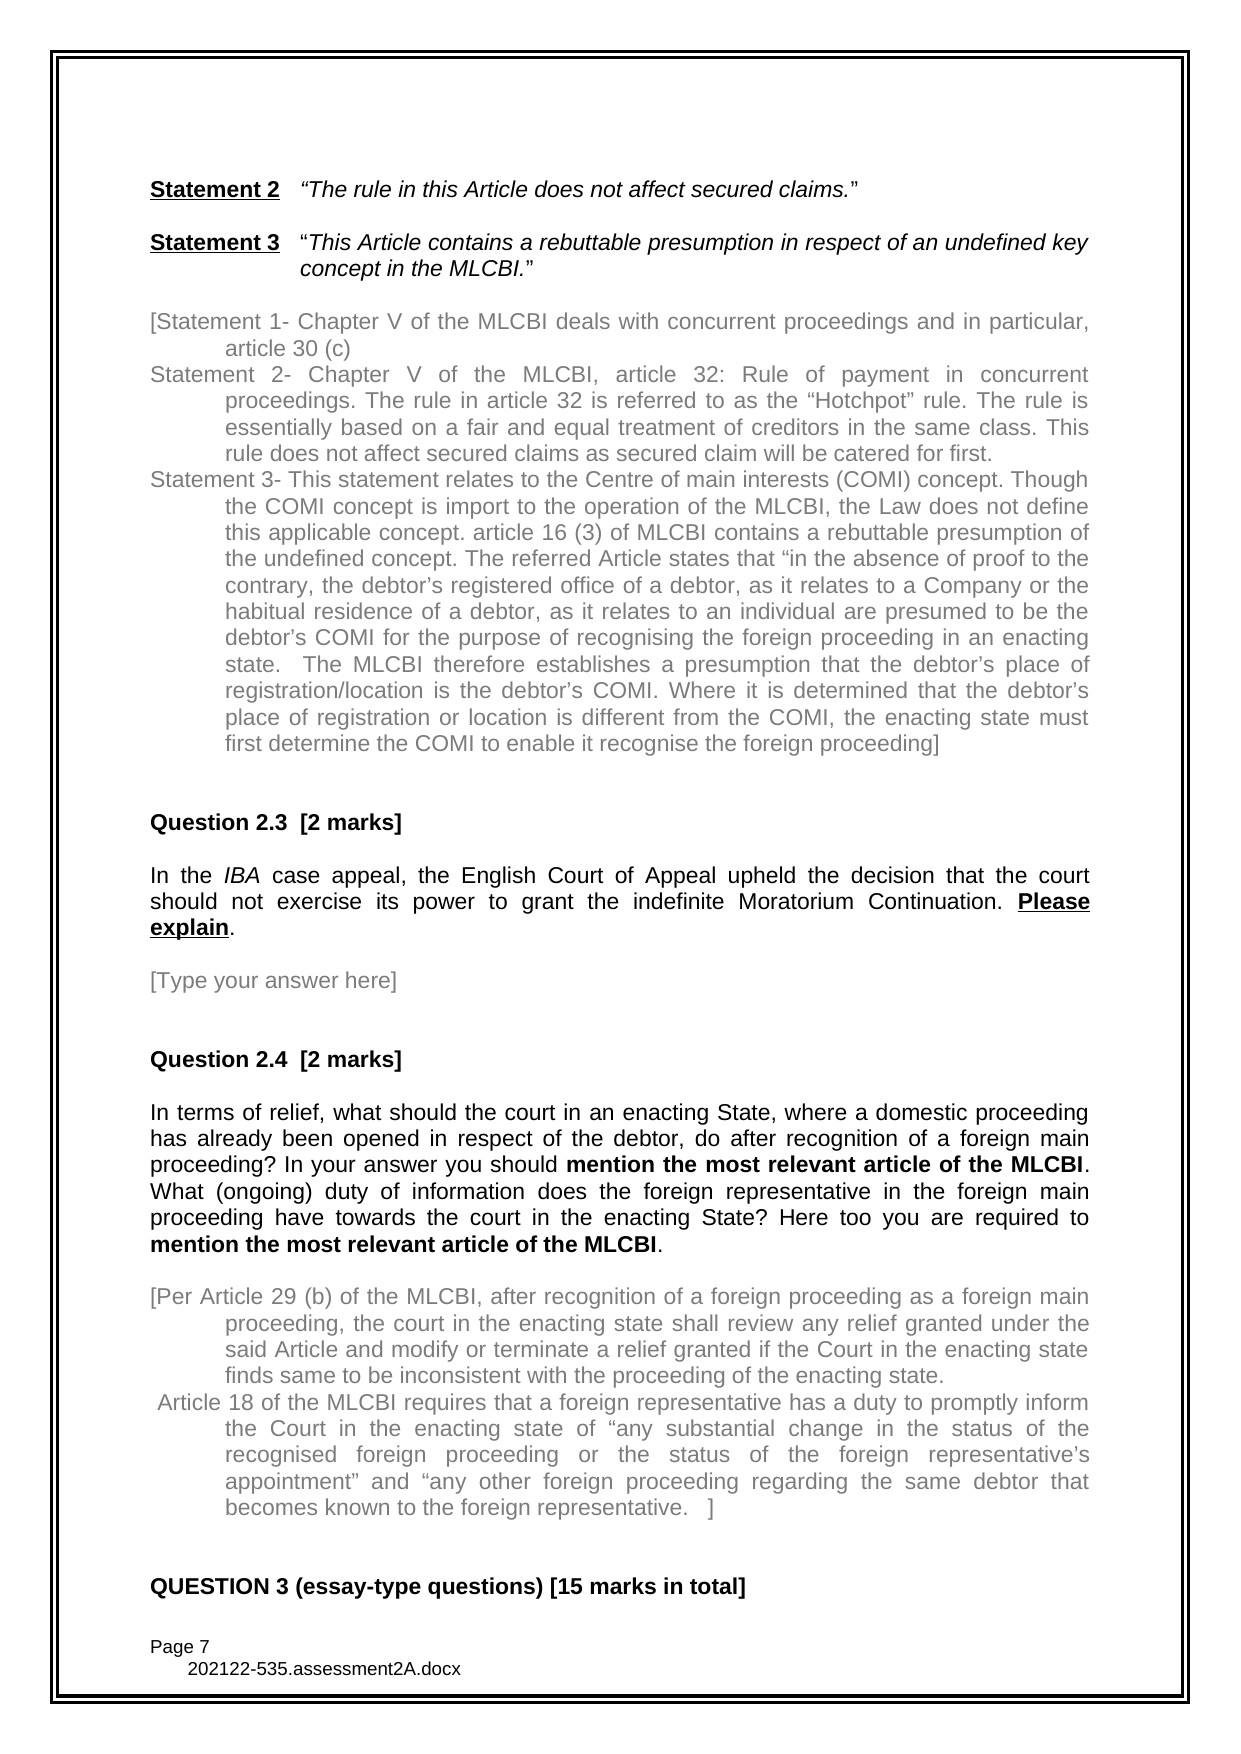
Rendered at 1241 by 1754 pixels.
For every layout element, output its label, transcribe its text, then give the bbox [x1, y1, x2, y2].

text Article 18 of the MLCBI requires that a foreign representative has a duty to promptly inform the Court in the enacting state of “any substantial change in the status of the recognised foreign proceeding or the status of the foreign representative’s appointment” and “any other foreign proceeding regarding the same debtor that becomes known to the foreign representative. ] [150, 1389, 1090, 1520]
text Question 2.4 [2 marks] [150, 1046, 1090, 1072]
text [Type your answer here] [150, 967, 1090, 993]
text In the IBA case appeal, the English Court of Appeal upheld the decision that the court should not exercise its power to grant the indefinite Moratorium Continuation. Please explain. [150, 862, 1090, 941]
text Statement 2- Chapter V of the MLCBI, article 32: Rule of payment in concurrent proceedings. The rule in article 32 is referred to as the “Hotchpot” rule. The rule is essentially based on a fair and equal treatment of creditors in the same class. This rule does not affect secured claims as secured claim will be catered for first. [150, 361, 1090, 466]
text Statement 3- This statement relates to the Centre of main interests (COMI) concept. Though the COMI concept is import to the operation of the MLCBI, the Law does not define this applicable concept. article 16 (3) of MLCBI contains a rebuttable presumption of the undefined concept. The referred Article states that “in the absence of proof to the contrary, the debtor’s registered office of a debtor, as it relates to a Company or the habitual residence of a debtor, as it relates to an individual are presumed to be the debtor’s COMI for the purpose of recognising the foreign proceeding in an enacting state. The MLCBI therefore establishes a presumption that the debtor’s place of registration/location is the debtor’s COMI. Where it is determined that the debtor’s place of registration or location is different from the COMI, the enacting state must first determine the COMI to enable it recognise the foreign proceeding] [150, 466, 1090, 756]
text [Statement 1- Chapter V of the MLCBI deals with concurrent proceedings and in particular, article 30 (c) [150, 308, 1090, 361]
text In terms of relief, what should the court in an enacting State, where a domestic proceeding has already been opened in respect of the debtor, do after recognition of a foreign main proceeding? In your answer you should mention the most relevant article of the MLCBI. What (ongoing) duty of information does the foreign representative in the foreign main proceeding have towards the court in the enacting State? Here too you are required to mention the most relevant article of the MLCBI. [150, 1099, 1090, 1257]
text QUESTION 3 (essay-type questions) [15 marks in total] [150, 1573, 1090, 1599]
text Question 2.3 [2 marks] [150, 809, 1090, 835]
text [Per Article 29 (b) of the MLCBI, after recognition of a foreign proceeding as a foreign main proceeding, the court in the enacting state shall review any relief granted under the said Article and modify or terminate a relief granted if the Court in the enacting state finds same to be inconsistent with the proceeding of the enacting state. [150, 1283, 1090, 1389]
text Statement 3 “This Article contains a rebuttable presumption in respect of an undefined key concept in the MLCBI.” [150, 229, 1090, 282]
text Statement 2 “The rule in this Article does not affect secured claims.” [150, 176, 1090, 203]
